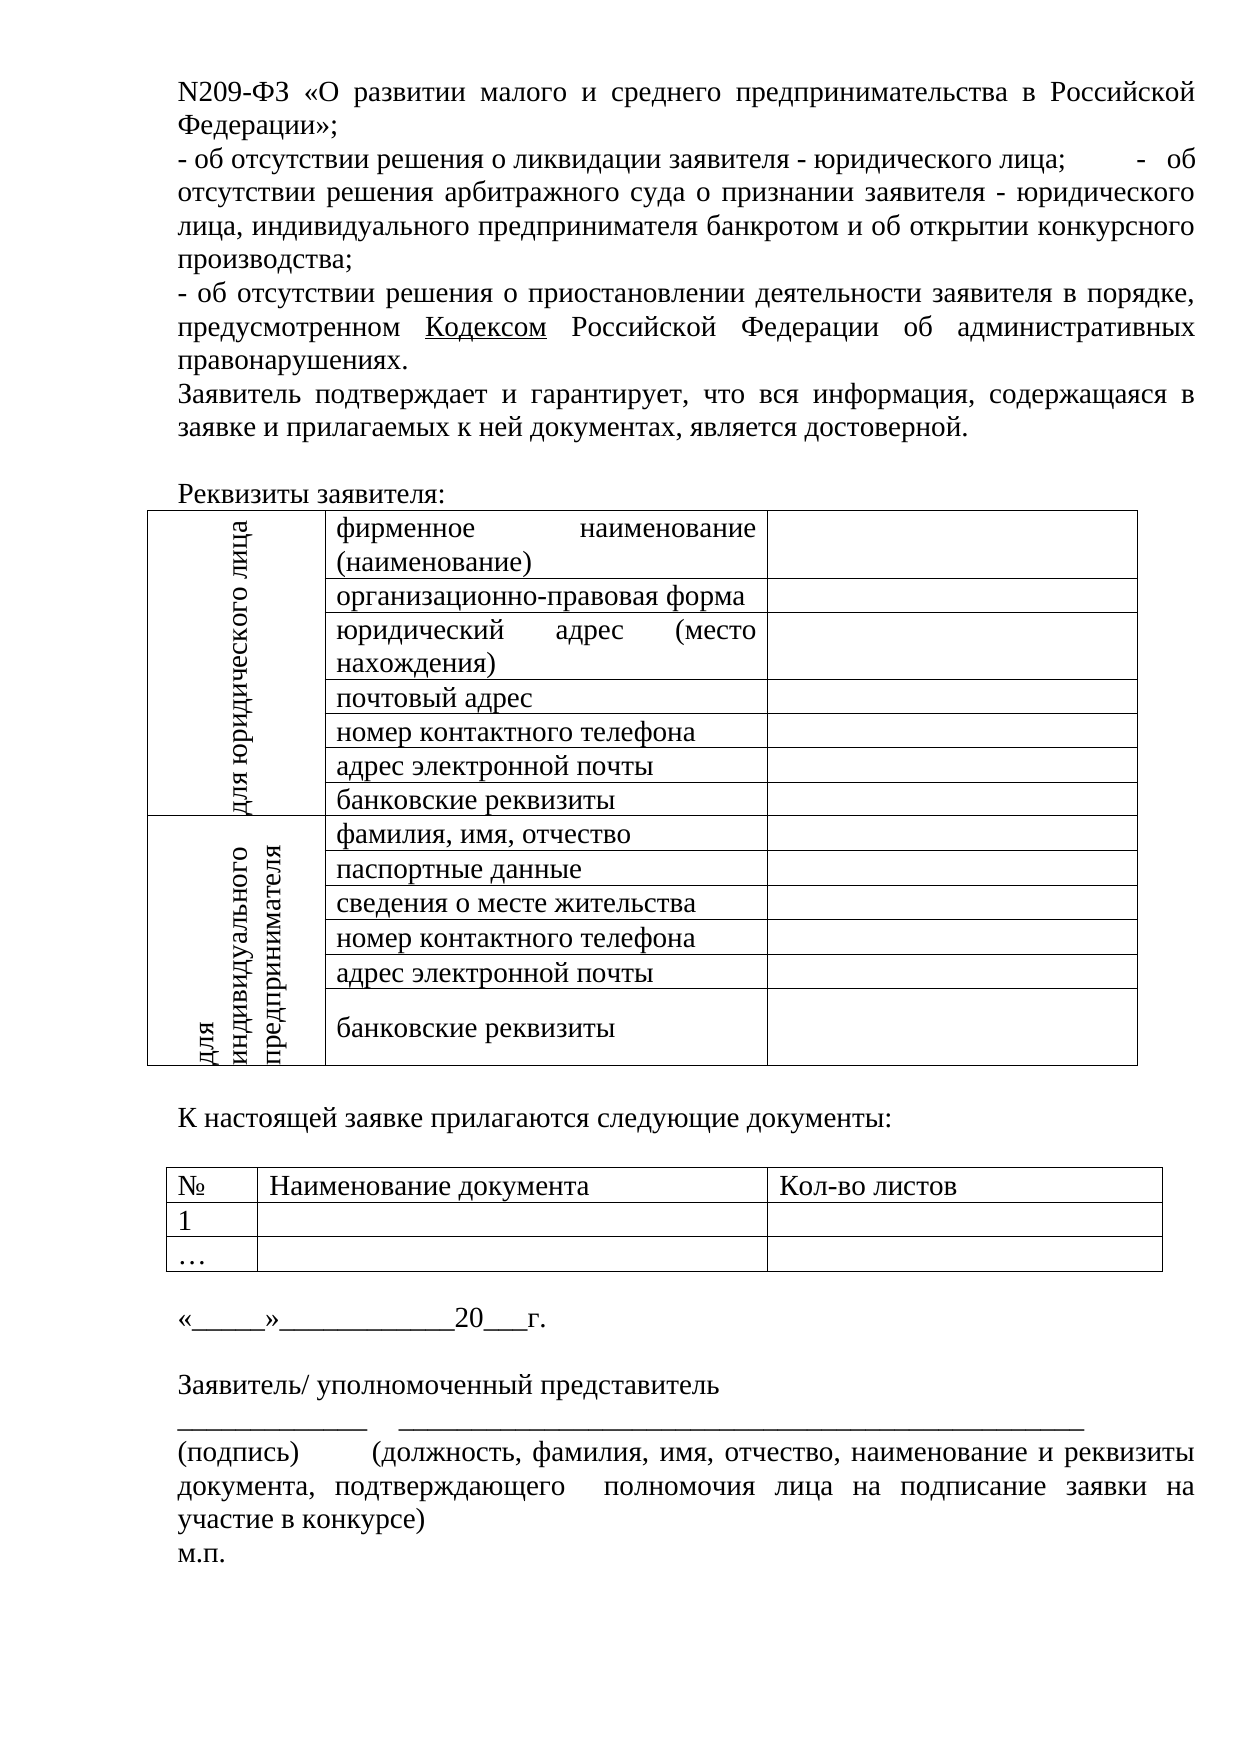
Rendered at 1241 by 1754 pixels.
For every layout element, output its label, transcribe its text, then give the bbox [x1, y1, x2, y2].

text - об отсутствии решения о приостановлении деятельности заявителя в порядке, предусмотренном Кодексом Российской Федерации об административных правонарушениях. [177, 275, 1196, 376]
table_cell [768, 955, 1137, 988]
table_cell паспортные данные [326, 851, 767, 884]
table_cell … [167, 1237, 257, 1271]
table_header фирменное наименование (наименование) [326, 511, 767, 577]
table_cell банковские реквизиты [326, 989, 767, 1065]
text «_____»____________20___г. [177, 1300, 1196, 1333]
text К настоящей заявке прилагаются следующие документы: [177, 1100, 1196, 1133]
text Реквизиты заявителя: [177, 476, 1196, 510]
table_header Кол-во листов [768, 1168, 1162, 1202]
table_cell для индивидуального предпринимателя [148, 816, 325, 1065]
table_cell [768, 886, 1137, 919]
table_cell [768, 579, 1137, 612]
table_cell [768, 851, 1137, 884]
table_cell адрес электронной почты [326, 748, 767, 781]
table_cell 1 [167, 1203, 257, 1236]
table_cell организационно-правовая форма [326, 579, 767, 612]
table_cell номер контактного телефона [326, 714, 767, 747]
table_cell [768, 1237, 1162, 1271]
text Заявитель подтверждает и гарантирует, что вся информация, содержащаяся в заявке и прилагаемых к ней документах, является достоверной. [177, 376, 1196, 443]
text - об отсутствии решения о ликвидации заявителя - юридического лица; - об отсутствии решения арбитражного суда о признании заявителя - юридического лица, индивидуального предпринимателя банкротом и об открытии конкурсного производства; [177, 141, 1196, 275]
table_cell [768, 714, 1137, 747]
table_header Наименование документа [258, 1168, 767, 1202]
table_cell почтовый адрес [326, 680, 767, 713]
table_header для юридического лица [148, 511, 325, 815]
table_cell [768, 1203, 1162, 1236]
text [177, 74, 1196, 141]
table_cell юридический адрес (место нахождения) [326, 613, 767, 679]
table_cell [258, 1203, 767, 1236]
table_cell [258, 1237, 767, 1271]
table_cell банковские реквизиты [326, 783, 767, 815]
table_cell фамилия, имя, отчество [326, 816, 767, 850]
table_cell адрес электронной почты [326, 955, 767, 988]
table_cell [768, 816, 1137, 850]
table_cell [768, 748, 1137, 781]
table_header [768, 511, 1137, 577]
text Заявитель/ уполномоченный представитель [177, 1367, 1196, 1401]
text _____________ _______________________________________________ [177, 1401, 1196, 1434]
table_cell [768, 920, 1137, 954]
text (подпись) (должность, фамилия, имя, отчество, наименование и реквизиты документа, подтверждающего полномочия лица на подписание заявки на участие в конкурсе) [177, 1434, 1196, 1535]
table_cell [768, 680, 1137, 713]
table_cell сведения о месте жительства [326, 886, 767, 919]
table_cell [768, 613, 1137, 679]
table_cell [768, 989, 1137, 1065]
table_cell номер контактного телефона [326, 920, 767, 954]
text м.п. [177, 1535, 1196, 1568]
table_header № [167, 1168, 257, 1202]
table_cell [768, 783, 1137, 815]
